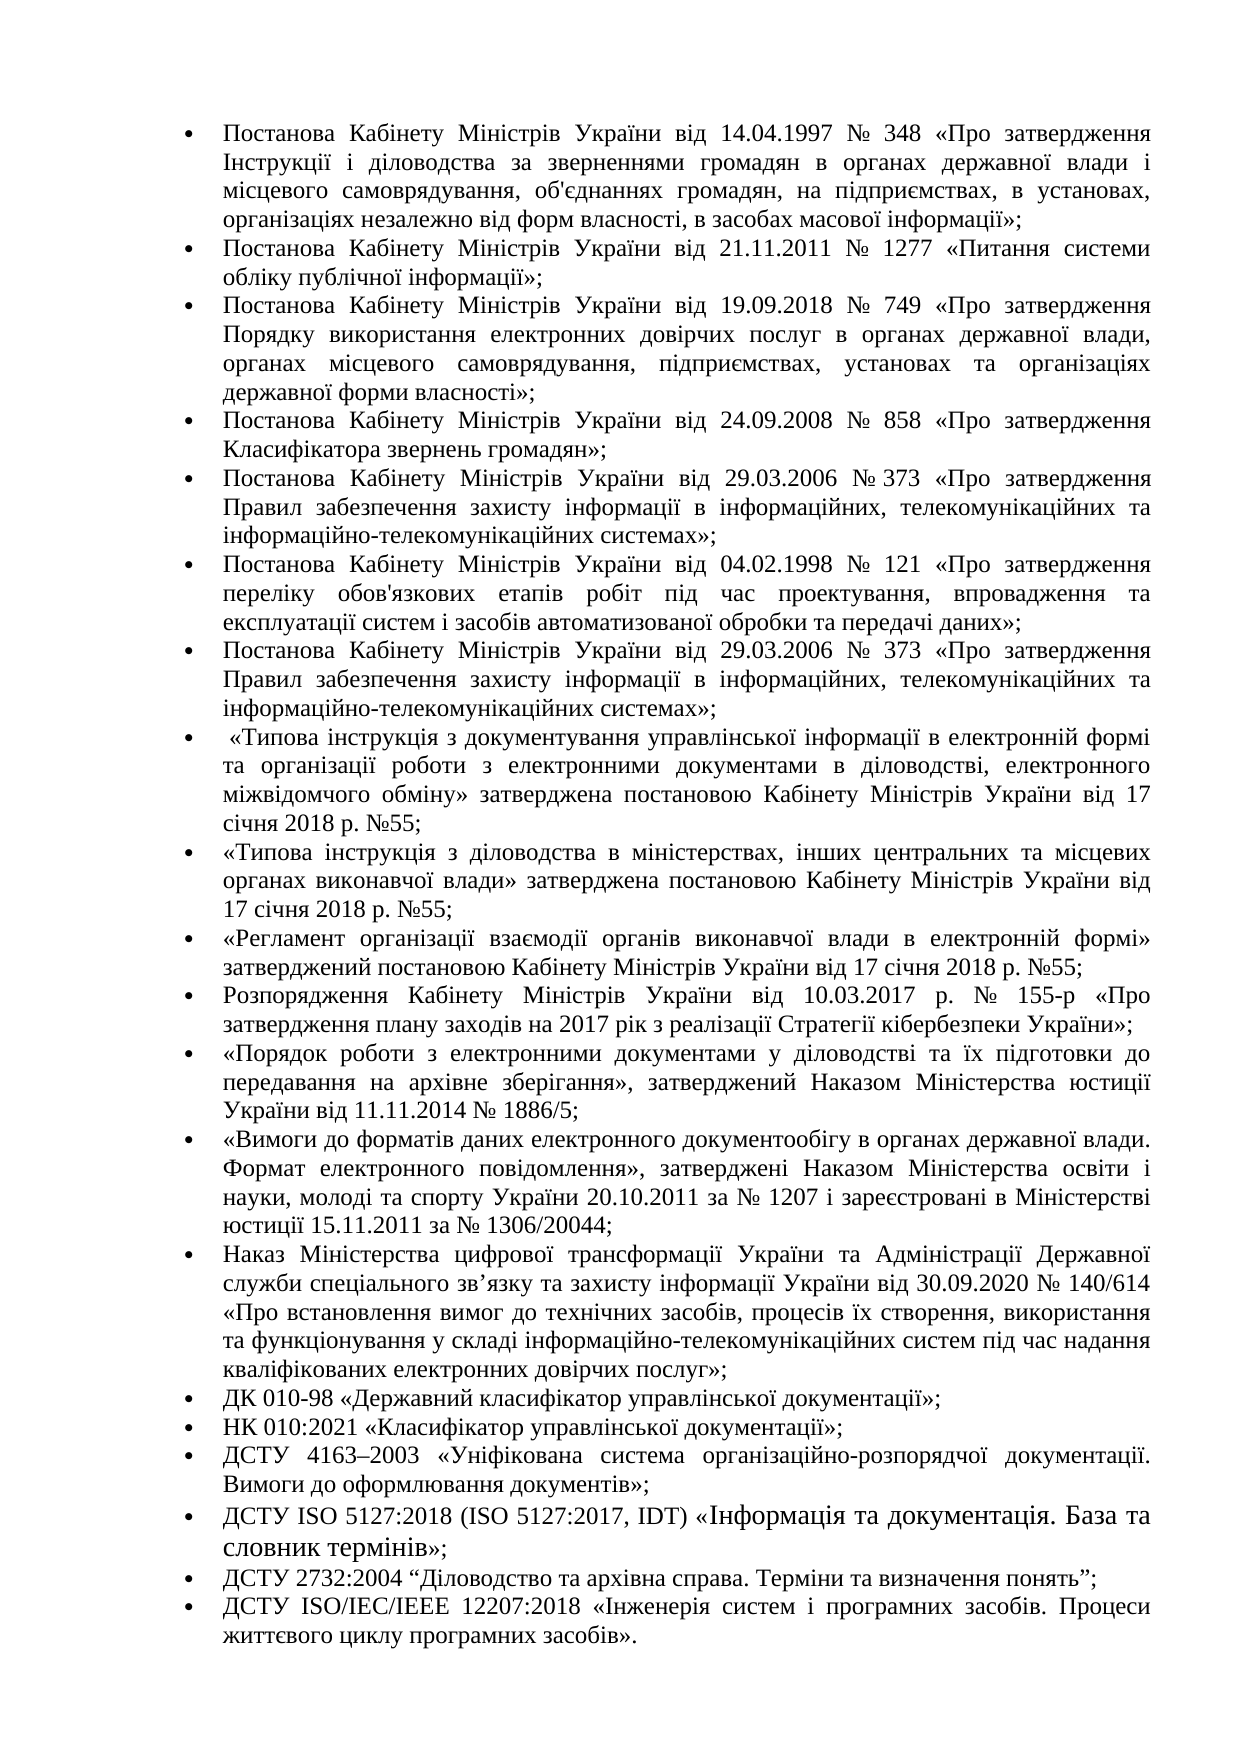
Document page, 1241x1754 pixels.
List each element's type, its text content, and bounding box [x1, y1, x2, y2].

list «Регламент організації взаємодії органів виконавчої влади в електронній формі» затверджений постановою Кабінету Міністрів України від 17 січня 2018 р. №55; [185, 923, 1152, 980]
list Постанова Кабінету Міністрів України від 21.11.2011 № 1277 «Питання системи обліку публічної інформації»; [185, 233, 1152, 290]
list «Вимоги до форматів даних електронного документообігу в органах державної влади. Формат електронного повідомлення», затверджені Наказом Міністерства освіти і науки, молоді та спорту України 20.10.2011 за № 1207 і зареєстровані в Міністерстві юстиції 15.11.2011 за № 1306/20044; [185, 1124, 1152, 1239]
list «Типова інструкція з діловодства в міністерствах, інших центральних та місцевих органах виконавчої влади» затверджена постановою Кабінету Міністрів України від 17 січня 2018 р. №55; [185, 837, 1152, 923]
list «Порядок роботи з електронними документами у діловодстві та їх підготовки до передавання на архівне зберігання», затверджений Наказом Міністерства юстиції України від 11.11.2014 № 1886/5; [185, 1038, 1152, 1124]
list ДСТУ ISO 5127:2018 (ISO 5127:2017, IDT) «Інформація та документація. База та словник термінів»; [185, 1498, 1152, 1563]
list ДСТУ ISO/IEC/IEEE 12207:2018 «Інженерія систем і програмних засобів. Процеси життєвого циклу програмних засобів». [185, 1591, 1152, 1649]
list Постанова Кабінету Міністрів України від 19.09.2018 № 749 «Про затвердження Порядку використання електронних довірчих послуг в органах державної влади, органах місцевого самоврядування, підприємствах, установах та організаціях державної форми власності»; [185, 290, 1152, 405]
list Наказ Міністерства цифрової трансформації України та Адміністрації Державної служби спеціального зв’язку та захисту інформації України від 30.09.2020 № 140/614 «Про встановлення вимог до технічних засобів, процесів їх створення, використання та функціонування у складі інформаційно-телекомунікаційних систем під час надання кваліфікованих електронних довірчих послуг»; [185, 1239, 1152, 1383]
list Постанова Кабінету Міністрів України від 29.03.2006 № 373 «Про затвердження Правил забезпечення захисту інформації в інформаційних, телекомунікаційних та інформаційно-телекомунікаційних системах»; [185, 635, 1152, 722]
list Постанова Кабінету Міністрів України від 14.04.1997 № 348 «Про затвердження Інструкції і діловодства за зверненнями громадян в органах державної влади і місцевого самоврядування, об'єднаннях громадян, на підприємствах, в установах, організаціях незалежно від форм власності, в засобах масової інформації»; [185, 118, 1152, 233]
list ДСТУ 2732:2004 “Діловодство та архівна справа. Терміни та визначення понять”; [185, 1563, 1152, 1591]
list Постанова Кабінету Міністрів України від 29.03.2006 № 373 «Про затвердження Правил забезпечення захисту інформації в інформаційних, телекомунікаційних та інформаційно-телекомунікаційних системах»; [185, 463, 1152, 549]
list Постанова Кабінету Міністрів України від 04.02.1998 № 121 «Про затвердження переліку обов'язкових етапів робіт під час проектування, впровадження та експлуатації систем і засобів автоматизованої обробки та передачі даних»; [185, 549, 1152, 635]
list «Типова інструкція з документування управлінської інформації в електронній формі та організації роботи з електронними документами в діловодстві, електронного міжвідомчого обміну» затверджена постановою Кабінету Міністрів України від 17 січня 2018 р. №55; [185, 722, 1152, 837]
list Постанова Кабінету Міністрів України від 24.09.2008 № 858 «Про затвердження Класифікатора звернень громадян»; [185, 405, 1152, 463]
list ДК 010-98 «Державний класифікатор управлінської документації»; [185, 1383, 1152, 1412]
list Розпорядження Кабінету Міністрів України від 10.03.2017 р. № 155-р «Про затвердження плану заходів на 2017 рік з реалізації Стратегії кібербезпеки України»; [185, 980, 1152, 1038]
list ДСТУ 4163–2003 «Уніфікована система організаційно-розпорядчої документації. Вимоги до оформлювання документів»; [185, 1440, 1152, 1498]
list НК 010:2021 «Класифікатор управлінської документації»; [185, 1412, 1152, 1440]
